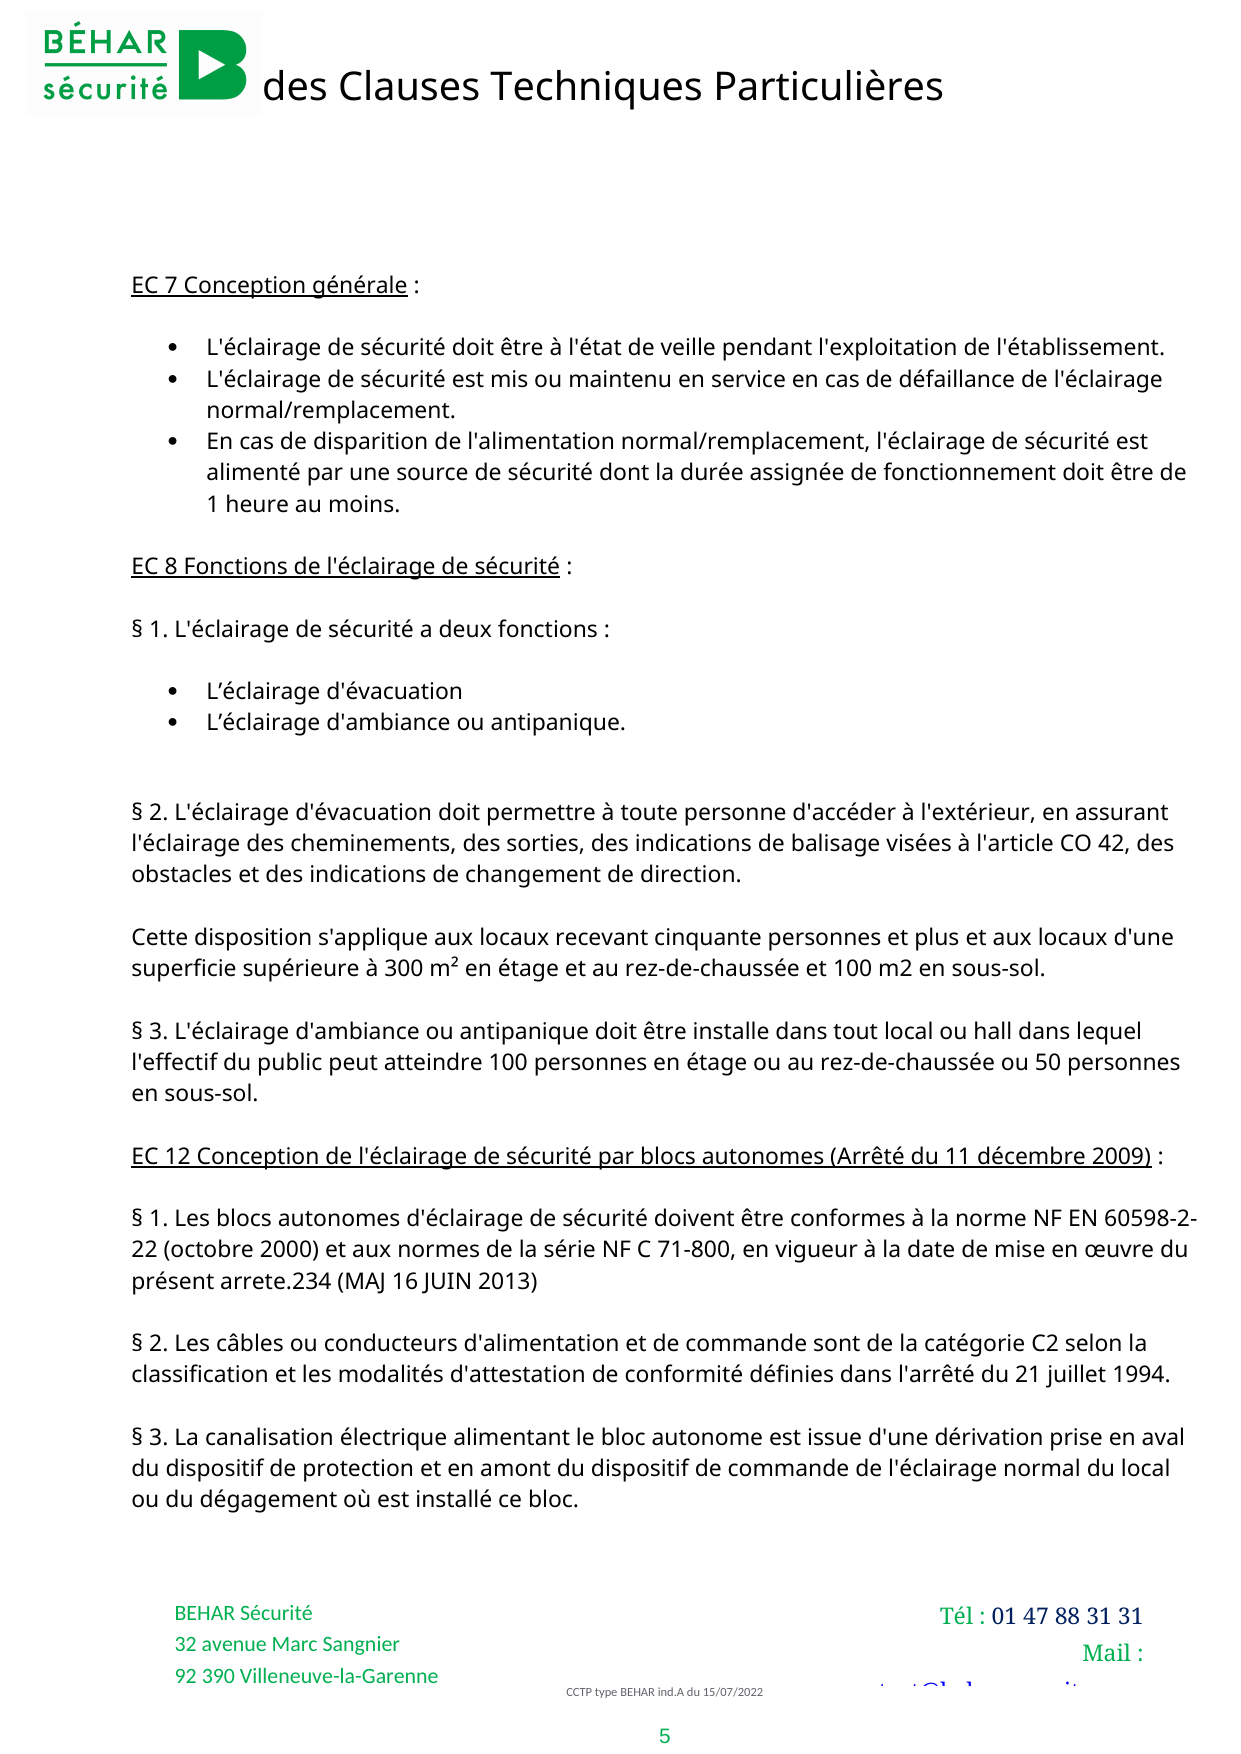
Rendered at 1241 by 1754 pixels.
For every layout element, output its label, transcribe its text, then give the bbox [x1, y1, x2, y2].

text § 3. L'éclairage d'ambiance ou antipanique doit être installe dans tout local ou hall dans lequel l'effectif du public peut atteindre 100 personnes en étage ou au rez-de-chaussée ou 50 personnes en sous-sol. [131, 1014, 1198, 1108]
list L'éclairage de sécurité est mis ou maintenu en service en cas de défaillance de l'éclairage normal/remplacement. [169, 362, 1198, 425]
text EC 7 Conception générale : [131, 269, 1198, 300]
text § 1. L'éclairage de sécurité a deux fonctions : [131, 612, 1198, 644]
picture [25, 10, 263, 117]
list L’éclairage d'évacuation [169, 675, 1198, 706]
text § 1. Les blocs autonomes d'éclairage de sécurité doivent être conformes à la norme NF EN 60598-2-22 (octobre 2000) et aux normes de la série NF C 71-800, en vigueur à la date de mise en œuvre du présent arrete.234 (MAJ 16 JUIN 2013) [131, 1202, 1198, 1296]
text § 3. La canalisation électrique alimentant le bloc autonome est issue d'une dérivation prise en aval du dispositif de protection et en amont du dispositif de commande de l'éclairage normal du local ou du dégagement où est installé ce bloc. [131, 1421, 1198, 1514]
list L'éclairage de sécurité doit être à l'état de veille pendant l'exploitation de l'établissement. [169, 331, 1198, 362]
text EC 12 Conception de l'éclairage de sécurité par blocs autonomes (Arrêté du 11 décembre 2009) : [131, 1139, 1198, 1171]
text § 2. L'éclairage d'évacuation doit permettre à toute personne d'accéder à l'extérieur, en assurant l'éclairage des cheminements, des sorties, des indications de balisage visées à l'article CO 42, des obstacles et des indications de changement de direction. [131, 796, 1198, 889]
list En cas de disparition de l'alimentation normal/remplacement, l'éclairage de sécurité est alimenté par une source de sécurité dont la durée assignée de fonctionnement doit être de 1 heure au moins. [169, 425, 1198, 519]
text Cette disposition s'applique aux locaux recevant cinquante personnes et plus et aux locaux d'une superficie supérieure à 300 m² en étage et au rez-de-chaussée et 100 m2 en sous-sol. [131, 921, 1198, 983]
list L’éclairage d'ambiance ou antipanique. [169, 706, 1198, 737]
text § 2. Les câbles ou conducteurs d'alimentation et de commande sont de la catégorie C2 selon la classification et les modalités d'attestation de conformité définies dans l'arrêté du 21 juillet 1994. [131, 1327, 1198, 1389]
text EC 8 Fonctions de l'éclairage de sécurité : [131, 550, 1198, 581]
